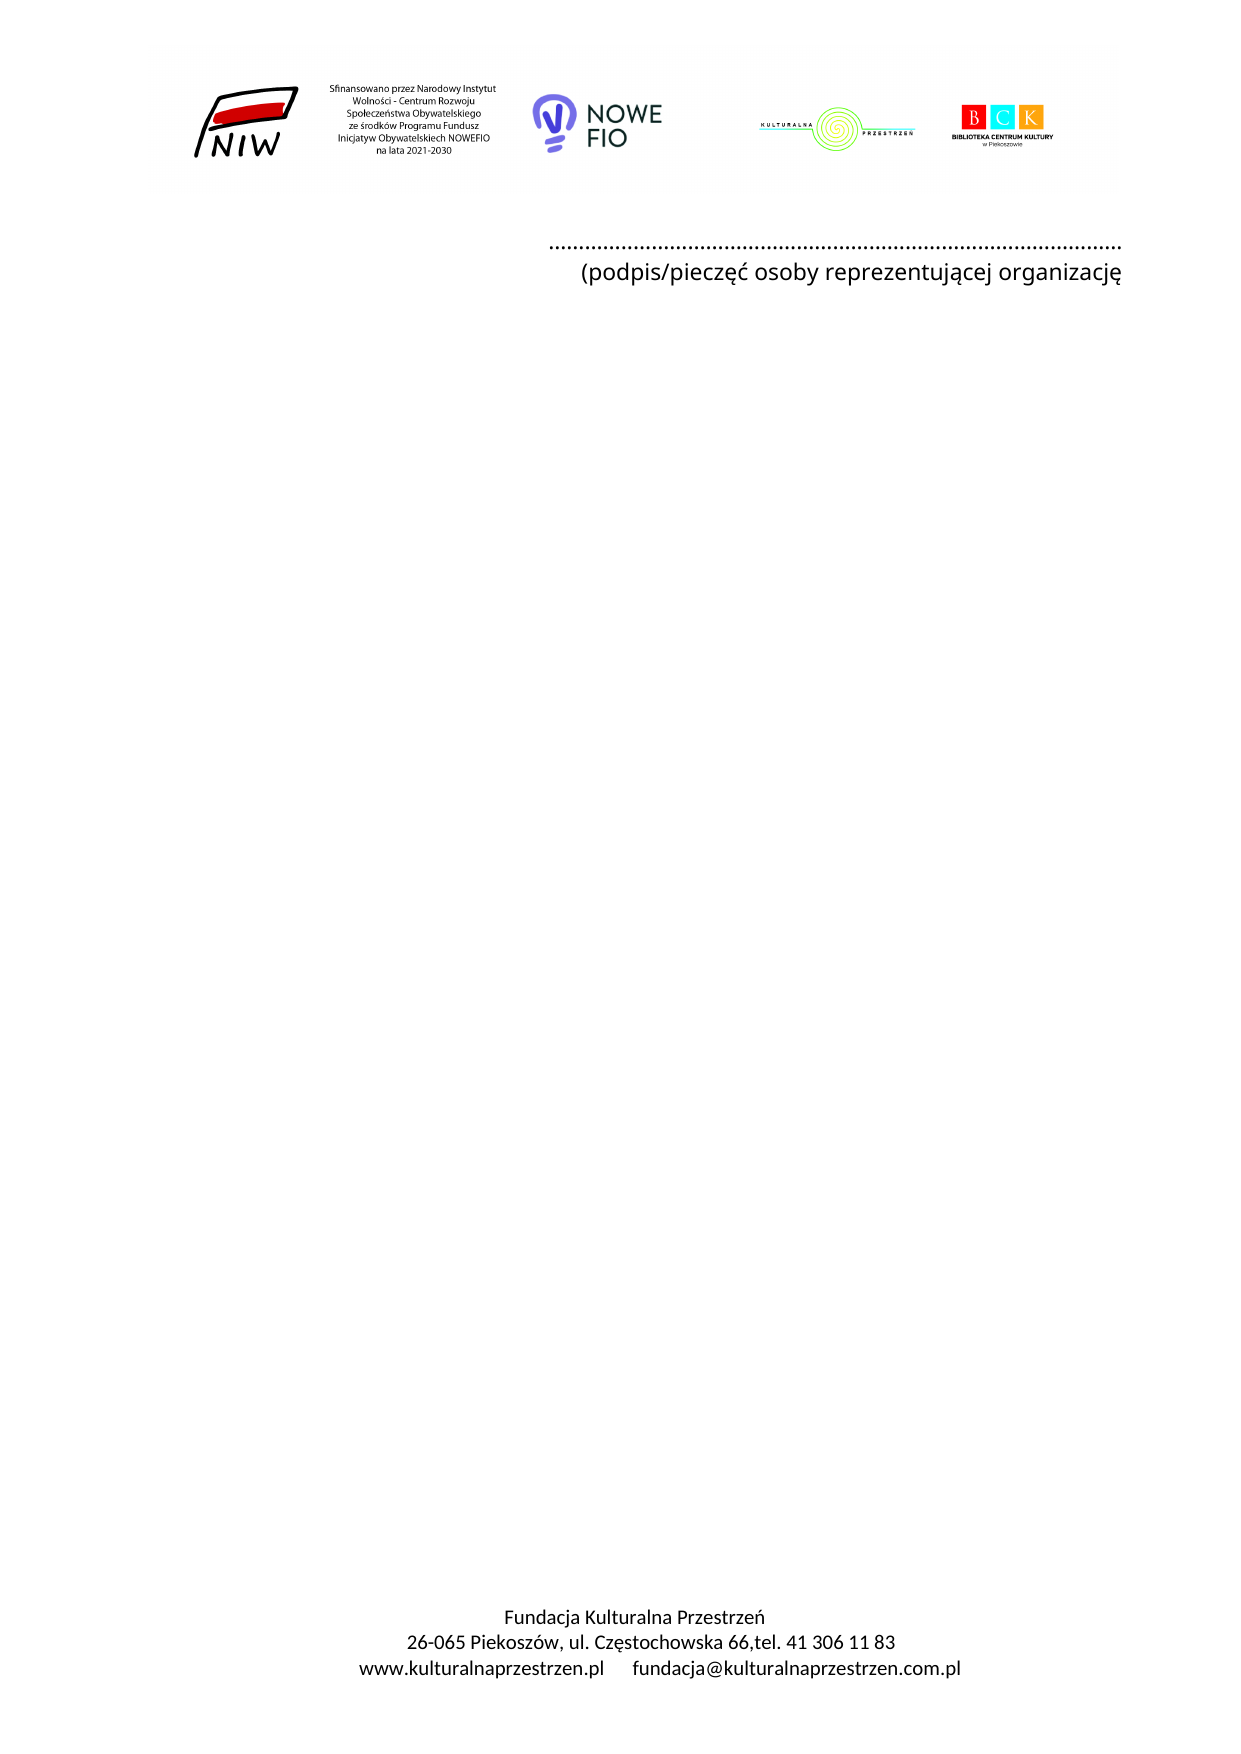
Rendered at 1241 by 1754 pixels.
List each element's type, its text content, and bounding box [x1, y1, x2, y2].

text (podpis/pieczęć osoby reprezentującej organizację [148, 256, 1122, 287]
text …………..……………………………………………………………………… [148, 224, 1122, 256]
picture [147, 45, 1120, 194]
